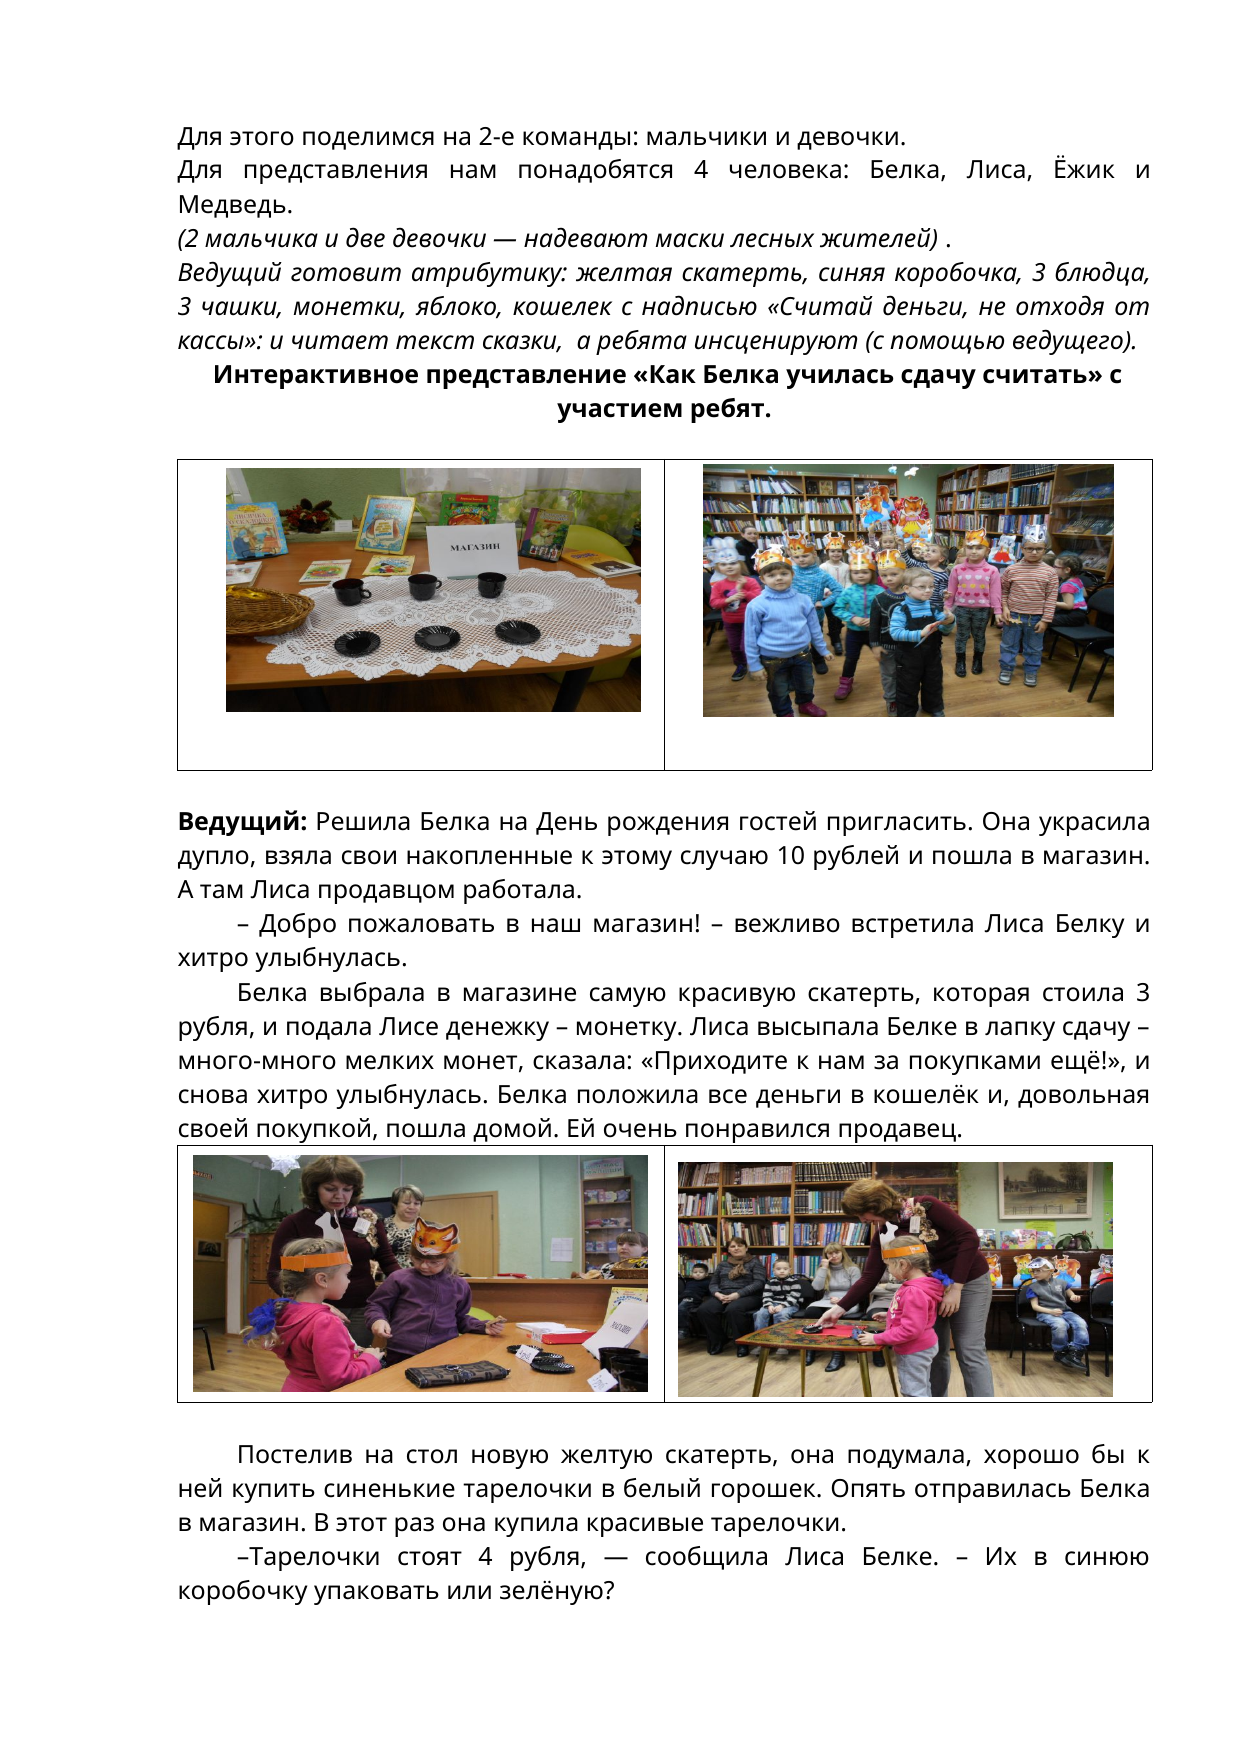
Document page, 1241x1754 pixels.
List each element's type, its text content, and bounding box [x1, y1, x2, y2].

table_header [665, 460, 1152, 769]
text (2 мальчика и две девочки — надевают маски лесных жителей) . [177, 220, 1152, 254]
text –Тарелочки стоят 4 рубля, — сообщила Лиса Белке. – Их в синюю коробочку упаковать или зелёную? [177, 1538, 1152, 1607]
picture [703, 464, 1114, 717]
table_header [665, 1146, 1152, 1402]
table_header [178, 460, 664, 769]
text Постелив на стол новую желтую скатерть, она подумала, хорошо бы к ней купить синенькие тарелочки в белый горошек. Опять отправилась Белка в магазин. В этот раз она купила красивые тарелочки. [177, 1436, 1152, 1538]
text Интерактивное представление «Как Белка училась сдачу считать» с участием ребят. [177, 357, 1152, 425]
text Белка выбрала в магазине самую красивую скатерть, которая стоила 3 рубля, и подала Лисе денежку – монетку. Лиса высыпала Белке в лапку сдачу – много-много мелких монет, сказала: «Приходите к нам за покупками ещё!», и снова хитро улыбнулась. Белка положила все деньги в кошелёк и, довольная своей покупкой, пошла домой. Ей очень понравился продавец. [177, 974, 1152, 1144]
text Для этого поделимся на 2-е команды: мальчики и девочки. [177, 118, 1152, 152]
picture [193, 1155, 648, 1392]
text Ведущий: Решила Белка на День рождения гостей пригласить. Она украсила дупло, взяла свои накопленные к этому случаю 10 рублей и пошла в магазин. А там Лиса продавцом работала. [177, 804, 1152, 906]
text Для представления нам понадобятся 4 человека: Белка, Лиса, Ёжик и Медведь. [177, 152, 1152, 220]
text – Добро пожаловать в наш магазин! – вежливо встретила Лиса Белку и хитро улыбнулась. [177, 906, 1152, 974]
text Ведущий готовит атрибутику: желтая скатерть, синяя коробочка, 3 блюдца, 3 чашки, монетки, яблоко, кошелек с надписью «Считай деньги, не отходя от кассы»: и читает текст сказки, а ребята инсценируют (с помощью ведущего). [177, 254, 1152, 357]
picture [226, 468, 641, 712]
table_header [178, 1146, 664, 1402]
picture [678, 1162, 1113, 1397]
